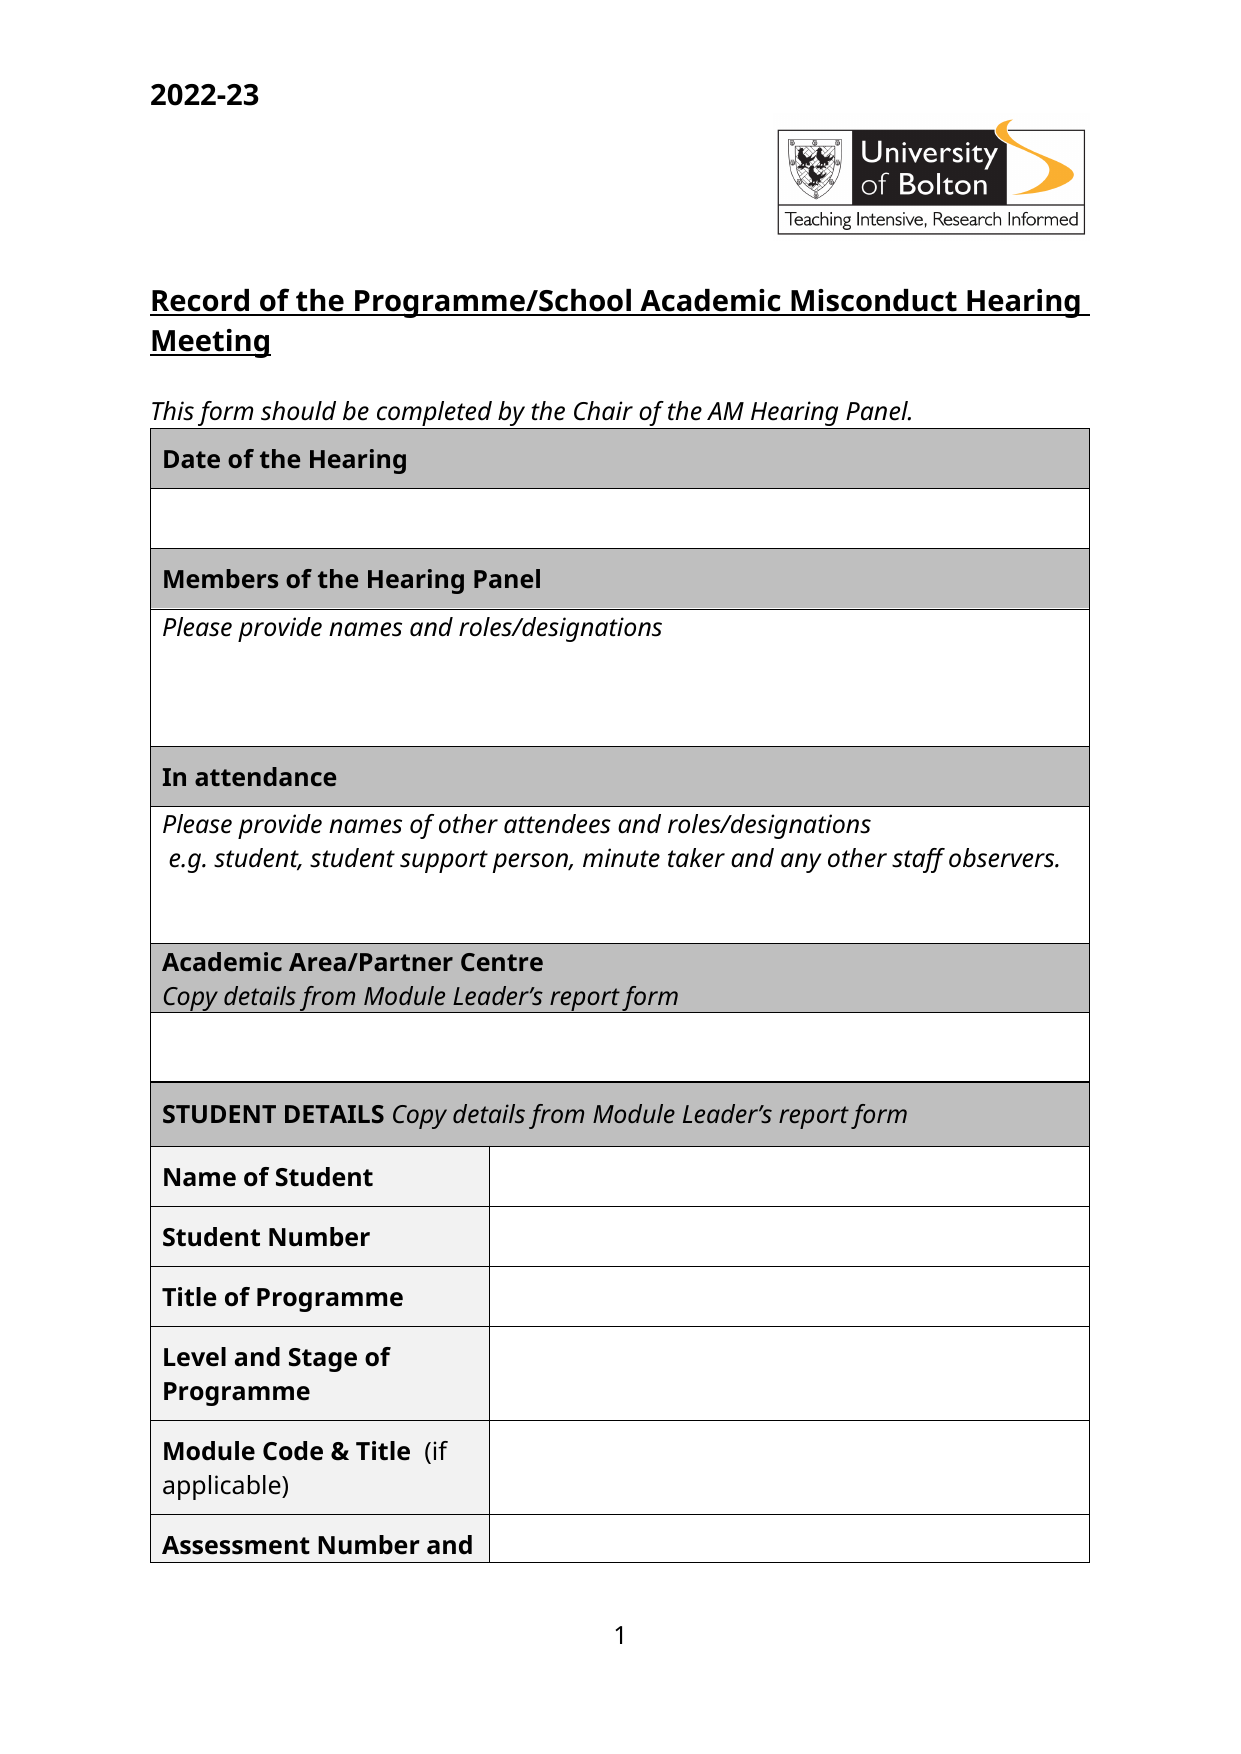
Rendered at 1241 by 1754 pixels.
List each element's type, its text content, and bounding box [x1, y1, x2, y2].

table_cell [490, 1327, 1089, 1420]
table_cell [490, 1267, 1089, 1326]
text Record of the Programme/School Academic Misconduct Hearing Meeting [150, 281, 1090, 314]
table_cell Please provide names of other attendees and roles/designations e.g. student, student support person, minute taker and any other staff observers. [151, 807, 1089, 943]
text Record of the Programme/School Academic Misconduct Hearing Meeting [150, 316, 1090, 360]
table_cell Module Code & Title (if applicable) [151, 1421, 489, 1514]
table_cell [151, 1515, 489, 1562]
table_header Date of the Hearing [151, 429, 1089, 488]
table_cell [151, 489, 1089, 548]
picture [772, 113, 1091, 241]
table_cell [151, 1013, 1089, 1081]
table_cell [490, 1207, 1089, 1266]
table_cell In attendance [151, 747, 1089, 806]
table_cell Level and Stage of Programme [151, 1327, 489, 1420]
table_cell Name of Student [151, 1147, 489, 1206]
table_cell Academic Area/Partner Centre Copy details from Module Leader’s report form [151, 944, 1089, 1012]
table_cell Student Number [151, 1207, 489, 1266]
table_cell Members of the Hearing Panel [151, 549, 1089, 608]
table_cell Please provide names and roles/designations [151, 610, 1089, 746]
table_cell [490, 1147, 1089, 1206]
table_cell Title of Programme [151, 1267, 489, 1326]
table_cell [490, 1421, 1089, 1514]
text This form should be completed by the Chair of the AM Hearing Panel. [150, 394, 1090, 428]
table_cell [490, 1515, 1089, 1562]
table_cell STUDENT DETAILS Copy details from Module Leader’s report form [151, 1083, 1089, 1146]
